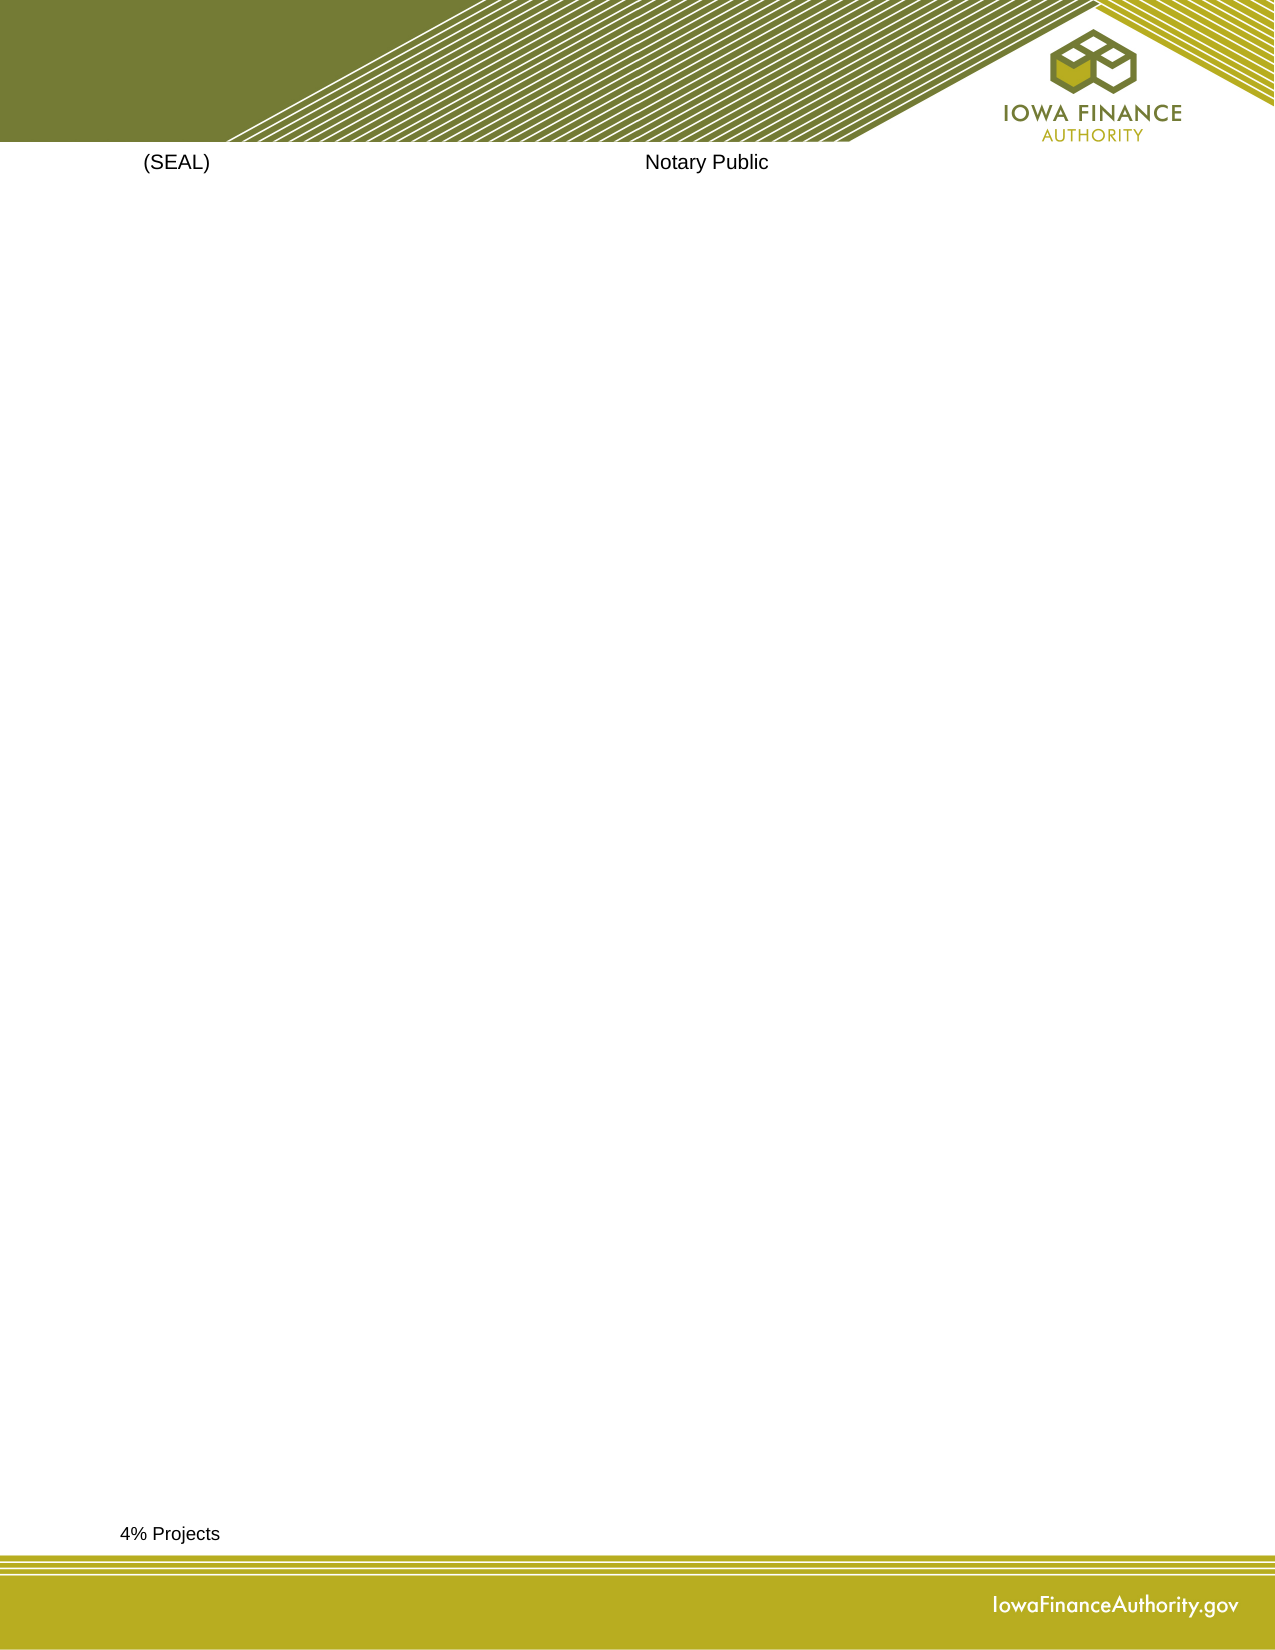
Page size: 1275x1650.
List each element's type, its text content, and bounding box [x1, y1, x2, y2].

text (SEAL) Notary Public [120, 150, 1155, 174]
picture [0, 1555, 1275, 1650]
picture [0, 0, 1275, 142]
